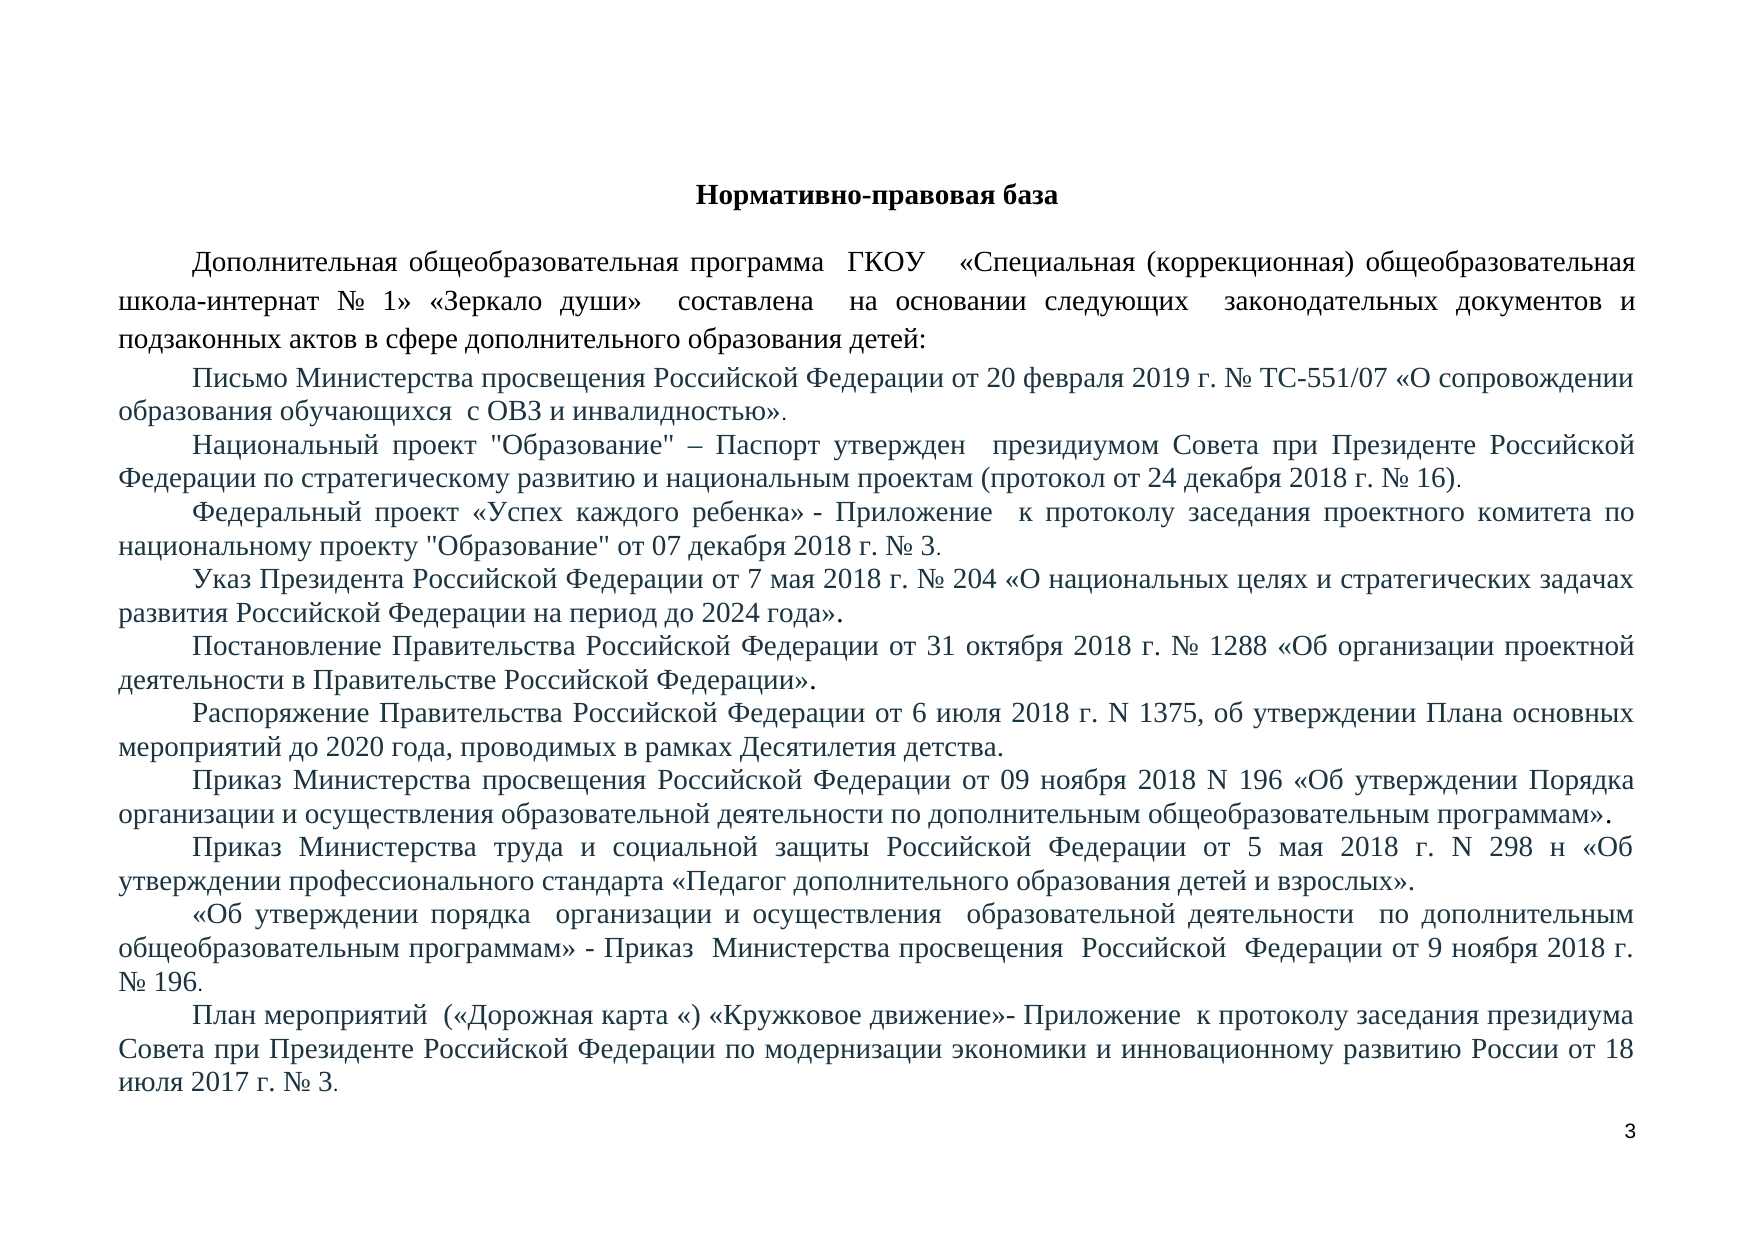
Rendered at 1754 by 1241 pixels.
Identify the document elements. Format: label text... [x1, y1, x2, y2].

text Указ Президента Российской Федерации от 7 мая 2018 г. № 204 «О национальных целях и стратегических задачах развития Российской Федерации на период до 2024 года». [118, 561, 1636, 628]
text План мероприятий («Дорожная карта «) «Кружковое движение»- Приложение к протоколу заседания президиума Совета при Президенте Российской Федерации по модернизации экономики и инновационному развитию России от 18 июля 2017 г. № 3. [118, 997, 1636, 1098]
text Распоряжение Правительства Российской Федерации от 6 июля 2018 г. N 1375, об утверждении Плана основных мероприятий до 2020 года, проводимых в рамках Десятилетия детства. [118, 695, 1636, 762]
text Приказ Министерства просвещения Российской Федерации от 09 ноября 2018 N 196 «Об утверждении Порядка организации и осуществления образовательной деятельности по дополнительным общеобразовательным программам». [118, 762, 1636, 829]
text Нормативно-правовая база [118, 177, 1636, 211]
text Приказ Министерства труда и социальной защиты Российской Федерации от 5 мая 2018 г. N 298 н «Об утверждении профессионального стандарта «Педагог дополнительного образования детей и взрослых». [118, 829, 1636, 897]
text Дополнительная общеобразовательная программа ГКОУ «Специальная (коррекционная) общеобразовательная школа-интернат № 1» «Зеркало души» составлена на основании следующих законодательных документов и подзаконных актов в сфере дополнительного образования детей: [118, 244, 1636, 355]
text Письмо Министерства просвещения Российской Федерации от 20 февраля 2019 г. № ТС-551/07 «О сопровождении образования обучающихся с ОВЗ и инвалидностью». [118, 360, 1636, 427]
text Национальный проект "Образование" – Паспорт утвержден президиумом Совета при Президенте Российской Федерации по стратегическому развитию и национальным проектам (протокол от 24 декабря 2018 г. № 16). [118, 427, 1636, 494]
text «Об утверждении порядка организации и осуществления образовательной деятельности по дополнительным общеобразовательным программам» - Приказ Министерства просвещения Российской Федерации от 9 ноября 2018 г. № 196. [118, 897, 1636, 997]
text Постановление Правительства Российской Федерации от 31 октября 2018 г. № 1288 «Об организации проектной деятельности в Правительстве Российской Федерации». [118, 628, 1636, 695]
text Федеральный проект «Успех каждого ребенка» - Приложение к протоколу заседания проектного комитета по национальному проекту "Образование" от 07 декабря 2018 г. № 3. [118, 494, 1636, 561]
